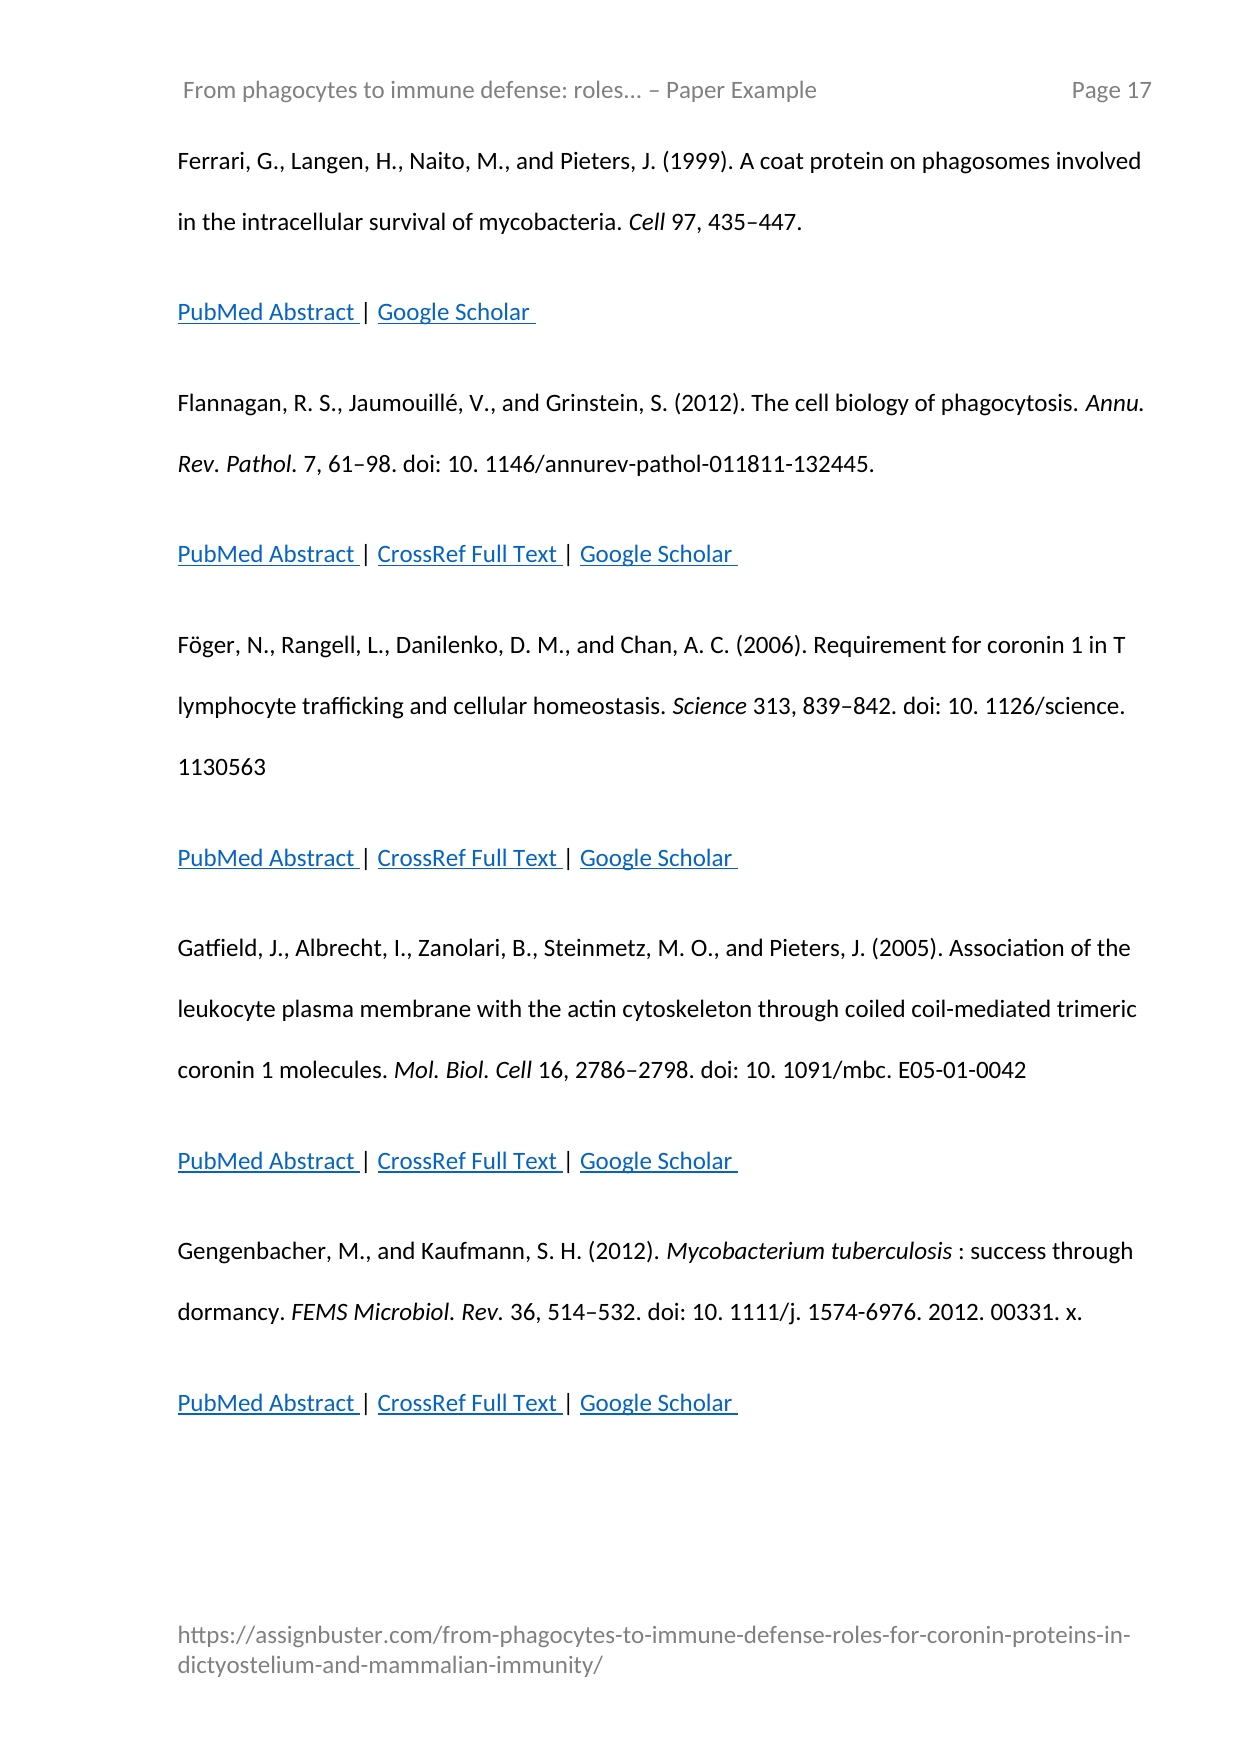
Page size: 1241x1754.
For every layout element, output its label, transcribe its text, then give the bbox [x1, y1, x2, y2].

text PubMed Abstract | CrossRef Full Text | Google Scholar [177, 1387, 1152, 1417]
text Gengenbacher, M., and Kaufmann, S. H. (2012). Mycobacterium tuberculosis : success through dormancy. FEMS Microbiol. Rev. 36, 514–532. doi: 10. 1111/j. 1574-6976. 2012. 00331. x. [177, 1235, 1152, 1327]
text PubMed Abstract | CrossRef Full Text | Google Scholar [177, 539, 1152, 569]
text PubMed Abstract | CrossRef Full Text | Google Scholar [177, 1145, 1152, 1175]
text Föger, N., Rangell, L., Danilenko, D. M., and Chan, A. C. (2006). Requirement for coronin 1 in T lymphocyte trafficking and cellular homeostasis. Science 313, 839–842. doi: 10. 1126/science. 1130563 [177, 629, 1152, 782]
text Gatfield, J., Albrecht, I., Zanolari, B., Steinmetz, M. O., and Pieters, J. (2005). Association of the leukocyte plasma membrane with the actin cytoskeleton through coiled coil-mediated trimeric coronin 1 molecules. Mol. Biol. Cell 16, 2786–2798. doi: 10. 1091/mbc. E05-01-0042 [177, 932, 1152, 1085]
text PubMed Abstract | CrossRef Full Text | Google Scholar [177, 842, 1152, 872]
text PubMed Abstract | Google Scholar [177, 297, 1152, 327]
text Flannagan, R. S., Jaumouillé, V., and Grinstein, S. (2012). The cell biology of phagocytosis. Annu. Rev. Pathol. 7, 61–98. doi: 10. 1146/annurev-pathol-011811-132445. [177, 387, 1152, 479]
text Ferrari, G., Langen, H., Naito, M., and Pieters, J. (1999). A coat protein on phagosomes involved in the intracellular survival of mycobacteria. Cell 97, 435–447. [177, 145, 1152, 237]
